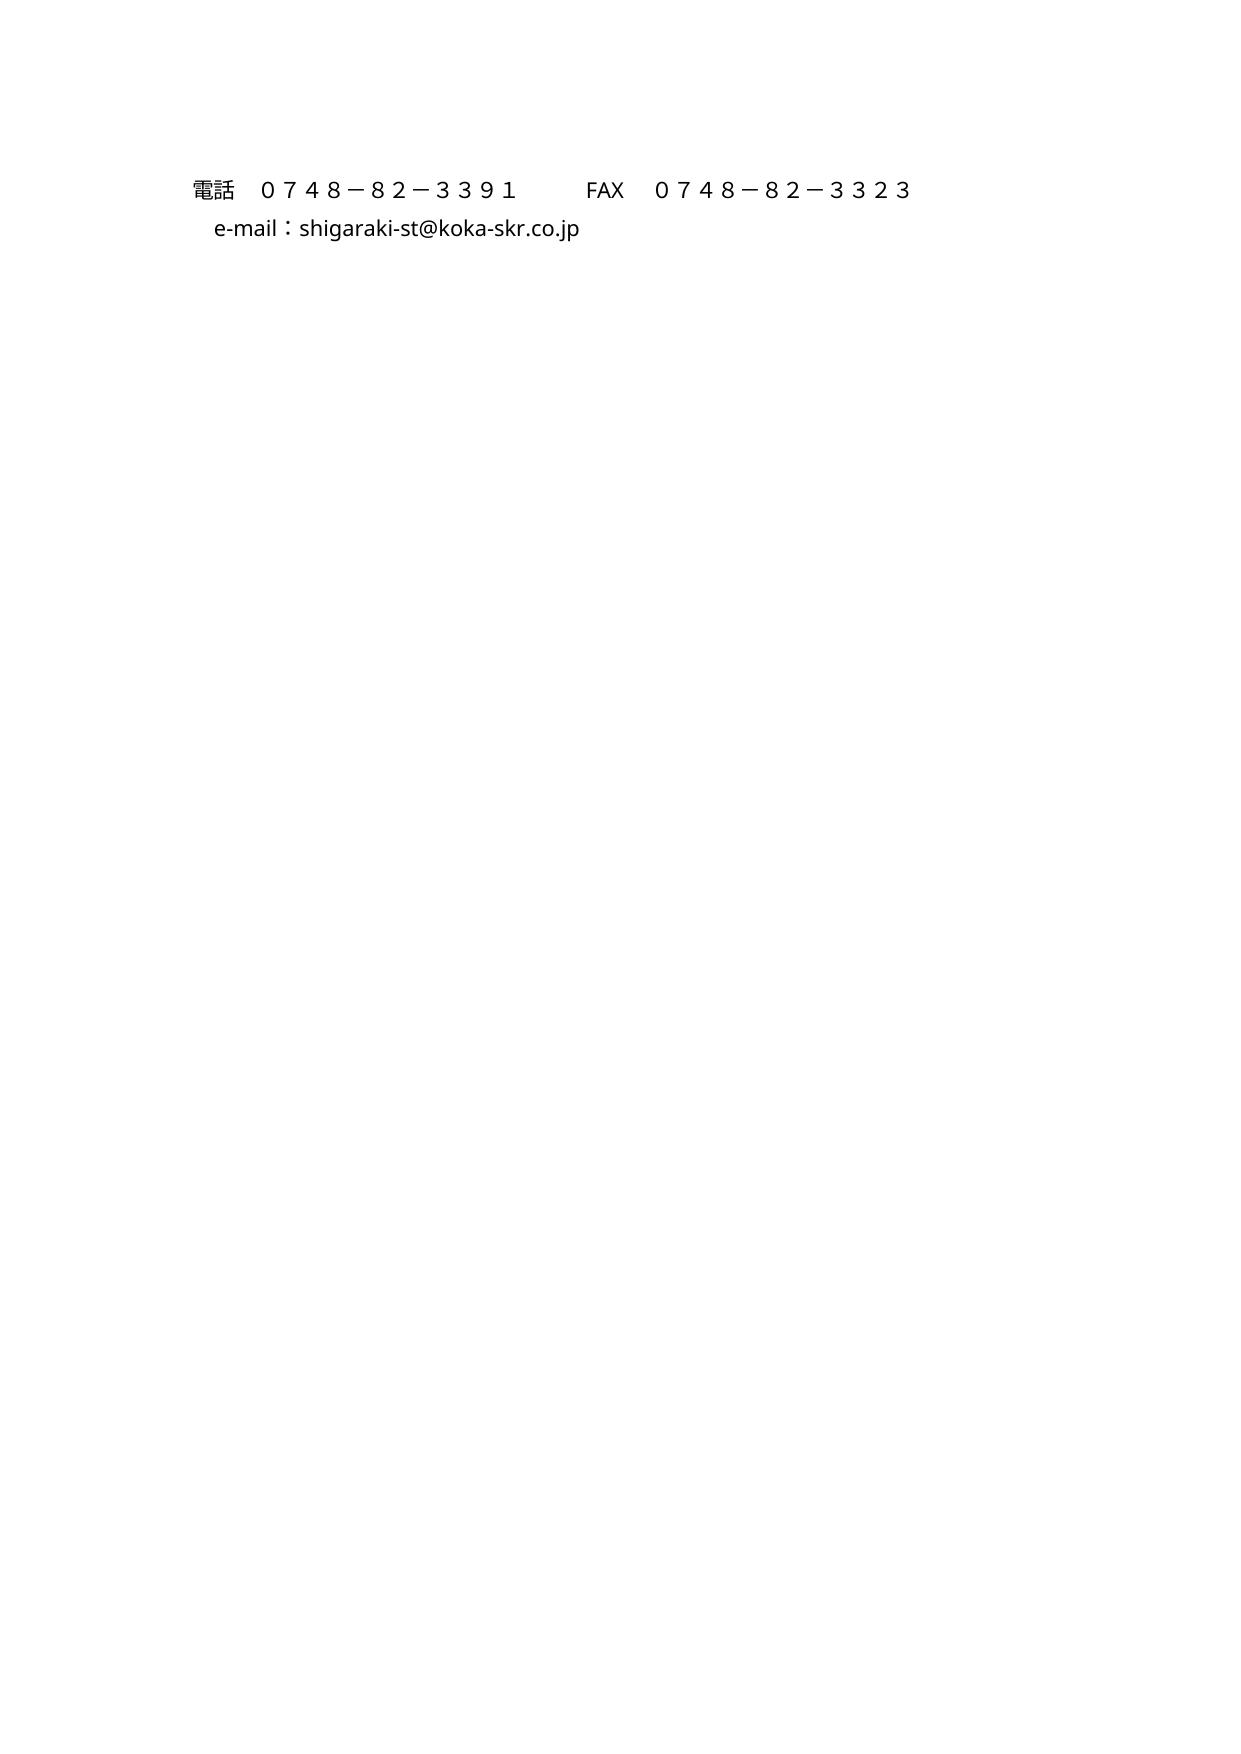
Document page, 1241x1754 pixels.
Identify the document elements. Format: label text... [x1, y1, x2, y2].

text 電話 ０７４８－８２－３３９１ FAX ０７４８－８２－３３２３ [192, 170, 1063, 208]
text e-mail：shigaraki-st@koka-skr.co.jp [192, 208, 1063, 245]
